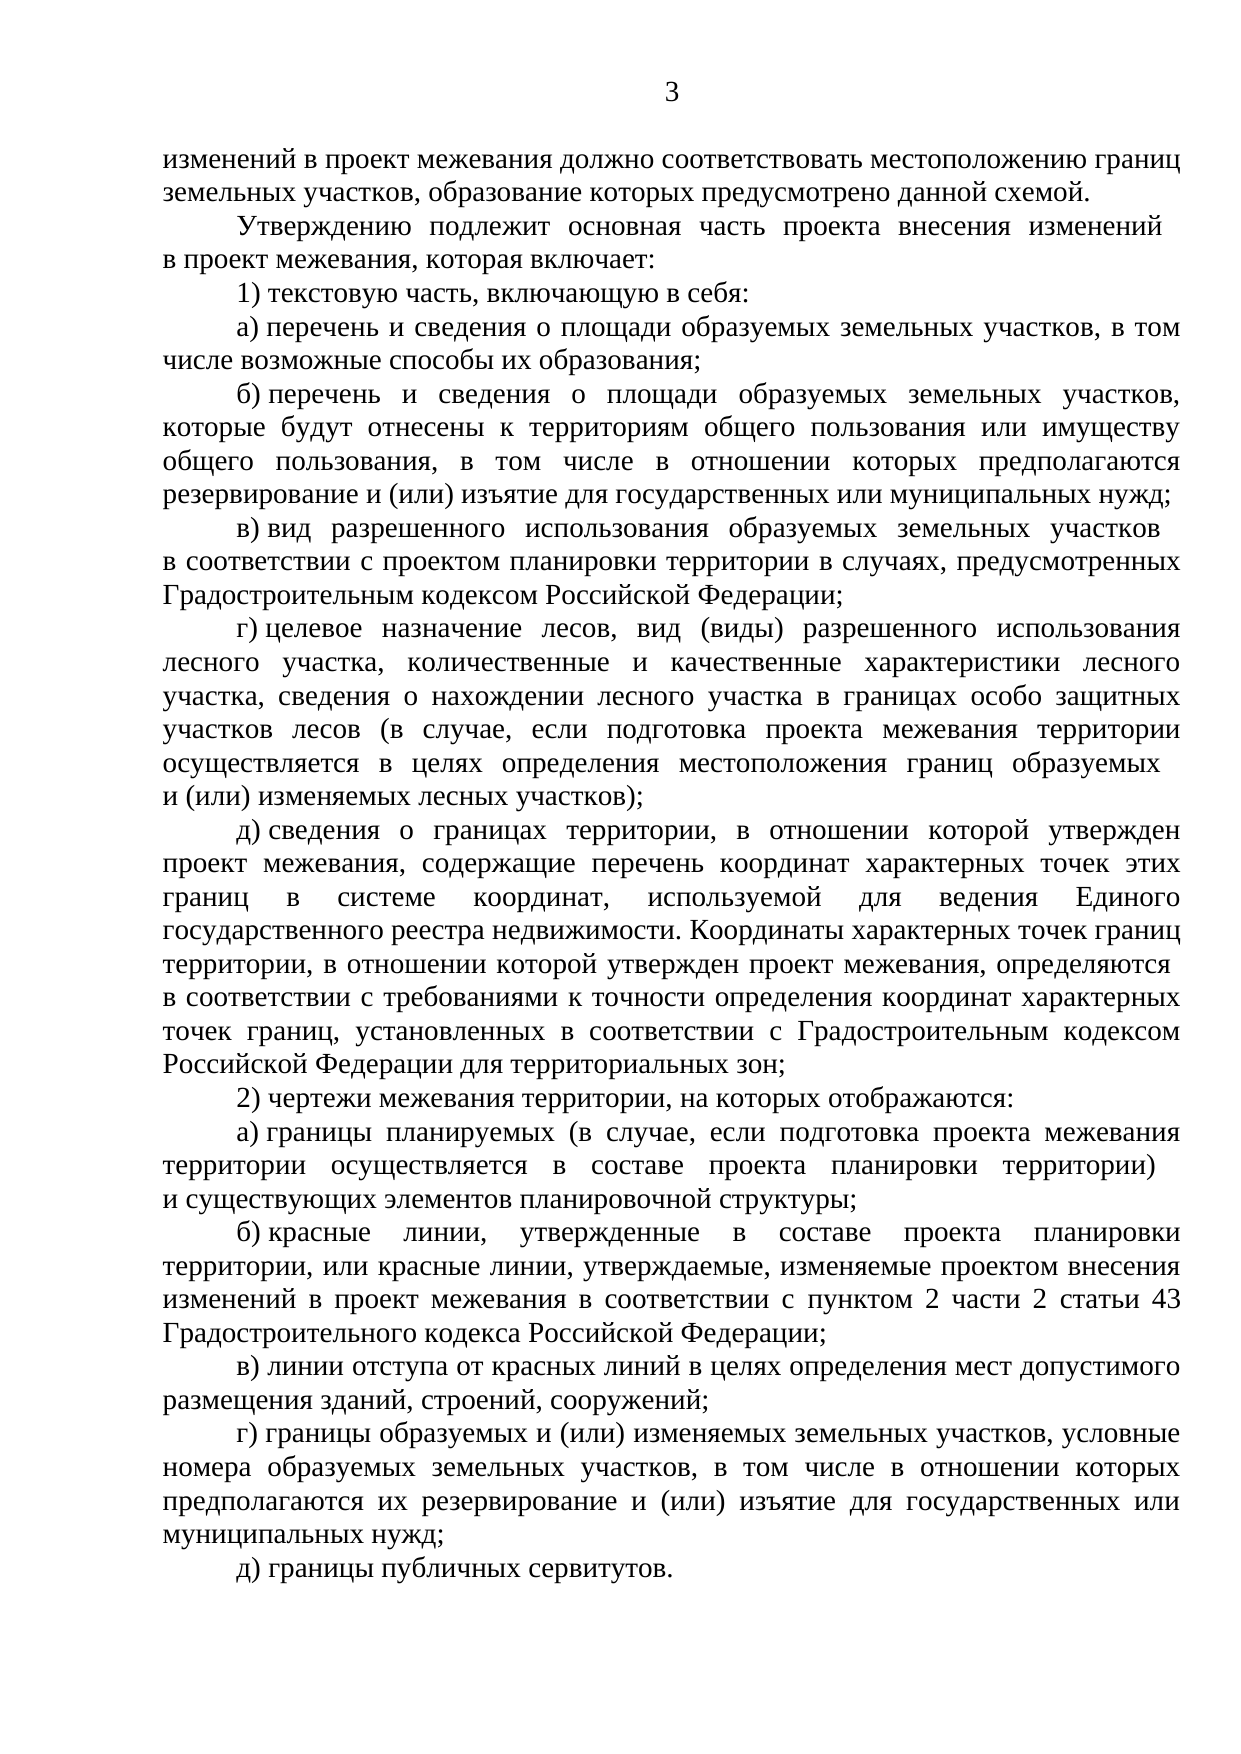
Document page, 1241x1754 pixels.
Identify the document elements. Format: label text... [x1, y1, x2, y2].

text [162, 141, 1181, 208]
text 2) чертежи межевания территории, на которых отображаются: [162, 1080, 1181, 1114]
text 1) текстовую часть, включающую в себя: [162, 275, 1181, 309]
text д) сведения о границах территории, в отношении которой утвержден проект межевания, содержащие перечень координат характерных точек этих границ в системе координат, используемой для ведения Единого государственного реестра недвижимости. Координаты характерных точек границ территории, в отношении которой утвержден проект межевания, определяются в соответствии с требованиями к точности определения координат характерных точек границ, установленных в соответствии с Градостроительным кодексом Российской Федерации для территориальных зон; [162, 812, 1181, 1080]
text в) линии отступа от красных линий в целях определения мест допустимого размещения зданий, строений, сооружений; [162, 1348, 1181, 1416]
text б) перечень и сведения о площади образуемых земельных участков, которые будут отнесены к территориям общего пользования или имуществу общего пользования, в том числе в отношении которых предполагаются резервирование и (или) изъятие для государственных или муниципальных нужд; [162, 376, 1181, 510]
text Утверждению подлежит основная часть проекта внесения изменений в проект межевания, которая включает: [162, 208, 1181, 275]
text б) красные линии, утвержденные в составе проекта планировки территории, или красные линии, утверждаемые, изменяемые проектом внесения изменений в проект межевания в соответствии с пунктом 2 части 2 статьи 43 Градостроительного кодекса Российской Федерации; [162, 1214, 1181, 1348]
text а) перечень и сведения о площади образуемых земельных участков, в том числе возможные способы их образования; [162, 309, 1181, 376]
text а) границы планируемых (в случае, если подготовка проекта межевания территории осуществляется в составе проекта планировки территории) и существующих элементов планировочной структуры; [162, 1114, 1181, 1214]
text в) вид разрешенного использования образуемых земельных участков в соответствии с проектом планировки территории в случаях, предусмотренных Градостроительным кодексом Российской Федерации; [162, 510, 1181, 611]
text г) границы образуемых и (или) изменяемых земельных участков, условные номера образуемых земельных участков, в том числе в отношении которых предполагаются их резервирование и (или) изъятие для государственных или муниципальных нужд; [162, 1416, 1181, 1550]
text г) целевое назначение лесов, вид (виды) разрешенного использования лесного участка, количественные и качественные характеристики лесного участка, сведения о нахождении лесного участка в границах особо защитных участков лесов (в случае, если подготовка проекта межевания территории осуществляется в целях определения местоположения границ образуемых и (или) изменяемых лесных участков); [162, 611, 1181, 812]
text д) границы публичных сервитутов. [162, 1550, 1181, 1583]
